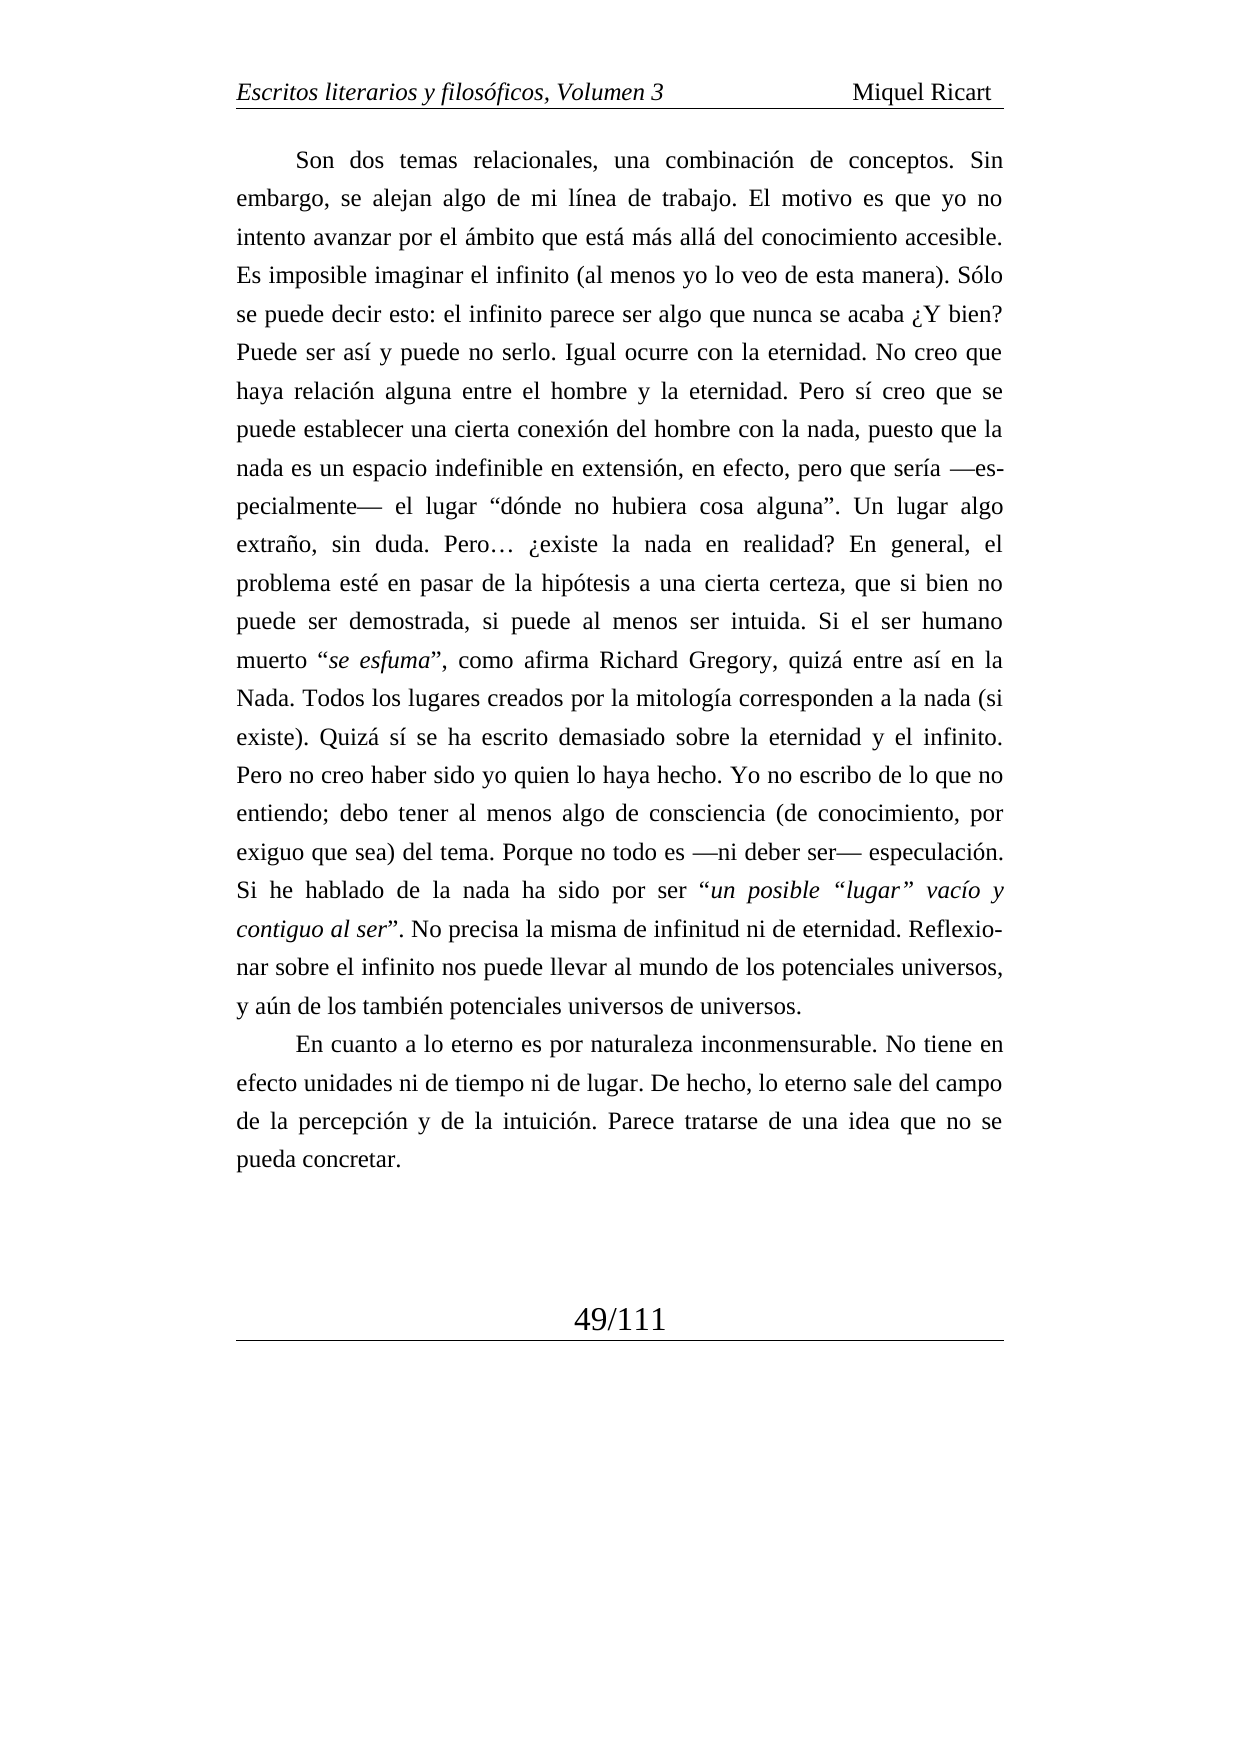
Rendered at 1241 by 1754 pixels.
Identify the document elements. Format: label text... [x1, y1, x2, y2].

text En cuanto a lo eterno es por naturaleza inconmensurable. No tiene en efecto unidades ni de tiempo ni de lugar. De hecho, lo eterno sale del campo de la percepción y de la intuición. Parece tratarse de una idea que no se pueda concretar. [236, 1022, 1004, 1176]
text Son dos temas relacionales, una combinación de conceptos. Sin embargo, se alejan algo de mi línea de trabajo. El motivo es que yo no intento avanzar por el ámbito que está más allá del conocimiento accesible. Es imposible imaginar el infinito (al menos yo lo veo de esta manera). Sólo se puede decir esto: el infinito parece ser algo que nunca se acaba ¿Y bien? Puede ser así y puede no serlo. Igual ocurre con la eternidad. No creo que haya relación alguna entre el hombre y la eternidad. Pero sí creo que se puede establecer una cierta conexión del hombre con la nada, puesto que la nada es un espacio indefinible en extensión, en efecto, pero que sería —es-pecialmente— el lugar “dónde no hubiera cosa alguna”. Un lugar algo extraño, sin duda. Pero… ¿existe la nada en realidad? En general, el problema esté en pasar de la hipótesis a una cierta certeza, que si bien no puede ser demostrada, si puede al menos ser intuida. Si el ser humano muerto “se esfuma”, como afirma Richard Gregory, quizá entre así en la Nada. Todos los lugares creados por la mitología corresponden a la nada (si existe). Quizá sí se ha escrito demasiado sobre la eternidad y el infinito. Pero no creo haber sido yo quien lo haya hecho. Yo no escribo de lo que no entiendo; debo tener al menos algo de consciencia (de conocimiento, por exiguo que sea) del tema. Porque no todo es —ni deber ser— especulación. Si he hablado de la nada ha sido por ser “un posible “lugar” vacío y contiguo al ser”. No precisa la misma de infinitud ni de eternidad. Reflexio-nar sobre el infinito nos puede llevar al mundo de los potenciales universos, y aún de los también potenciales universos de universos. [236, 138, 1004, 1022]
